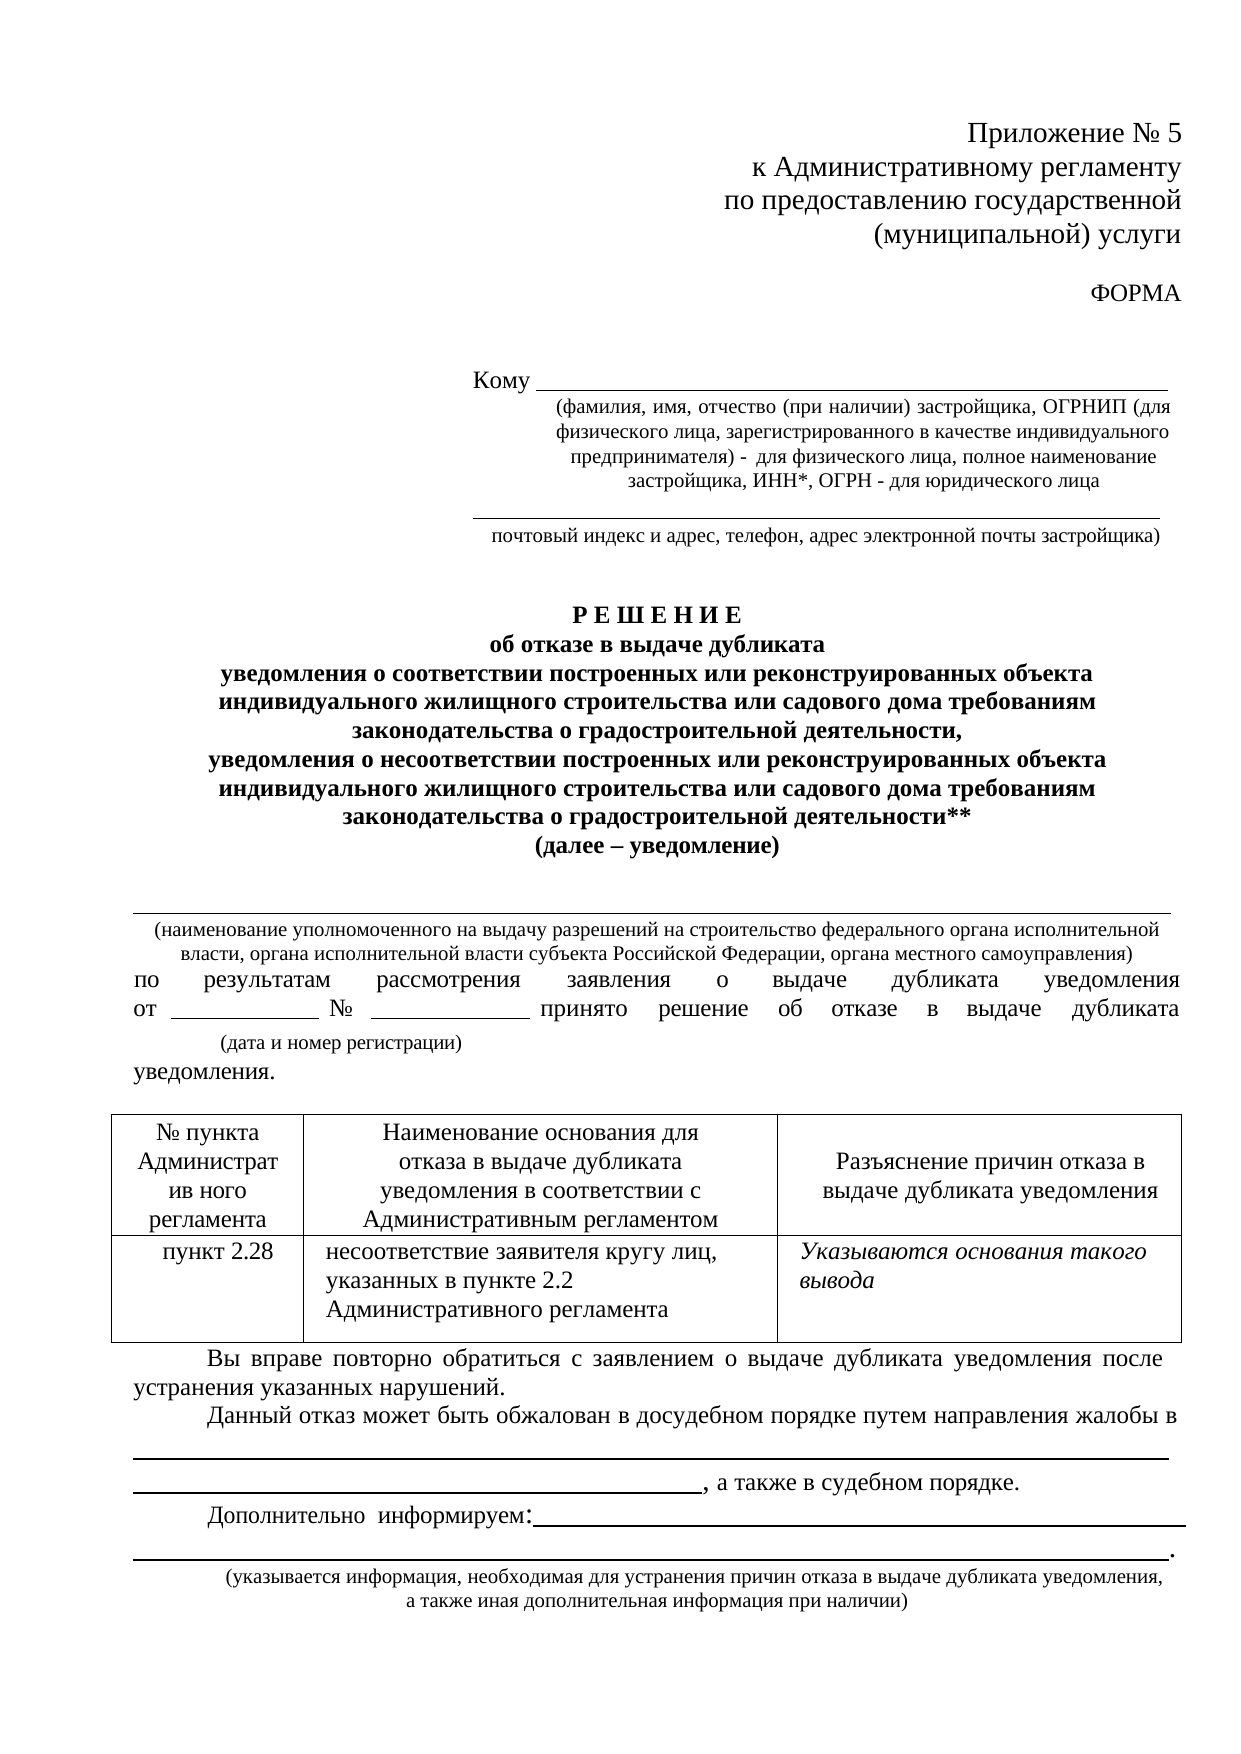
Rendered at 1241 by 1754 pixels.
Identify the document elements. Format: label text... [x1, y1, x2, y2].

text (указывается информация, необходимая для устранения причин отказа в выдаче дубликата уведомления, а также иная дополнительная информация при наличии) [225, 1564, 1165, 1612]
text Вы вправе повторно обратиться с заявлением о выдаче дубликата уведомления после устранения указанных нарушений. [133, 1343, 1205, 1401]
table_header Наименование основания для отказа в выдаче дубликата уведомления в соответствии с Административным регламентом [304, 1115, 777, 1235]
text Р Е Ш Е Н И Е [135, 600, 1179, 629]
text почтовый индекс и адрес, телефон, адрес электронной почты застройщика) [491, 519, 1205, 547]
text уведомления о несоответствии построенных или реконструированных объекта индивидуального жилищного строительства или садового дома требованиям законодательства о градостроительной деятельности** [135, 744, 1179, 830]
text (дата и номер регистрации) [220, 1029, 1205, 1054]
text . [110, 1530, 1177, 1564]
text Кому (фамилия, имя, отчество (при наличии) застройщика, ОГРНИП (для физического лица, зарегистрированного в качестве индивидуального [473, 365, 1171, 443]
table_header Разъяснение причин отказа в выдаче дубликата уведомления [778, 1115, 1181, 1235]
text от № принято решение об отказе в выдаче дубликата [133, 993, 1205, 1022]
text (наименование уполномоченного на выдачу разрешений на строительство федерального органа исполнительной власти, органа исполнительной власти субъекта Российской Федерации, органа местного самоуправления) [134, 913, 1179, 965]
text предпринимателя) - для физического лица, полное наименование застройщика, ИНН*, ОГРН - для юридического лица [570, 444, 1157, 492]
table_header № пункта Административ ного регламента [112, 1115, 303, 1235]
table_cell пункт 2.28 [112, 1236, 303, 1342]
text ФОРМА [110, 278, 1182, 307]
text по результатам рассмотрения заявления о выдаче дубликата уведомления [110, 965, 1204, 993]
text (далее – уведомление) [135, 830, 1179, 859]
text (муниципальной) услуги [110, 216, 1181, 250]
table_cell несоответствие заявителя кругу лиц, указанных в пункте 2.2 Административного регламента [304, 1236, 777, 1342]
text Данный отказ может быть обжалован в досудебном порядке путем направления жалобы в [207, 1401, 1205, 1429]
table_cell Указываются основания такого вывода [778, 1236, 1181, 1342]
text уведомления о соответствии построенных или реконструированных объекта индивидуального жилищного строительства или садового дома требованиям законодательства о градостроительной деятельности, [217, 658, 1096, 744]
text , а также в судебном порядке. [133, 1458, 1205, 1497]
text Приложение № 5 к Административному регламенту по предоставлению государственной [721, 115, 1182, 216]
text Дополнительно информируем: [110, 1497, 1185, 1530]
text уведомления. [133, 1056, 1205, 1084]
text об отказе в выдаче дубликата [135, 629, 1179, 658]
